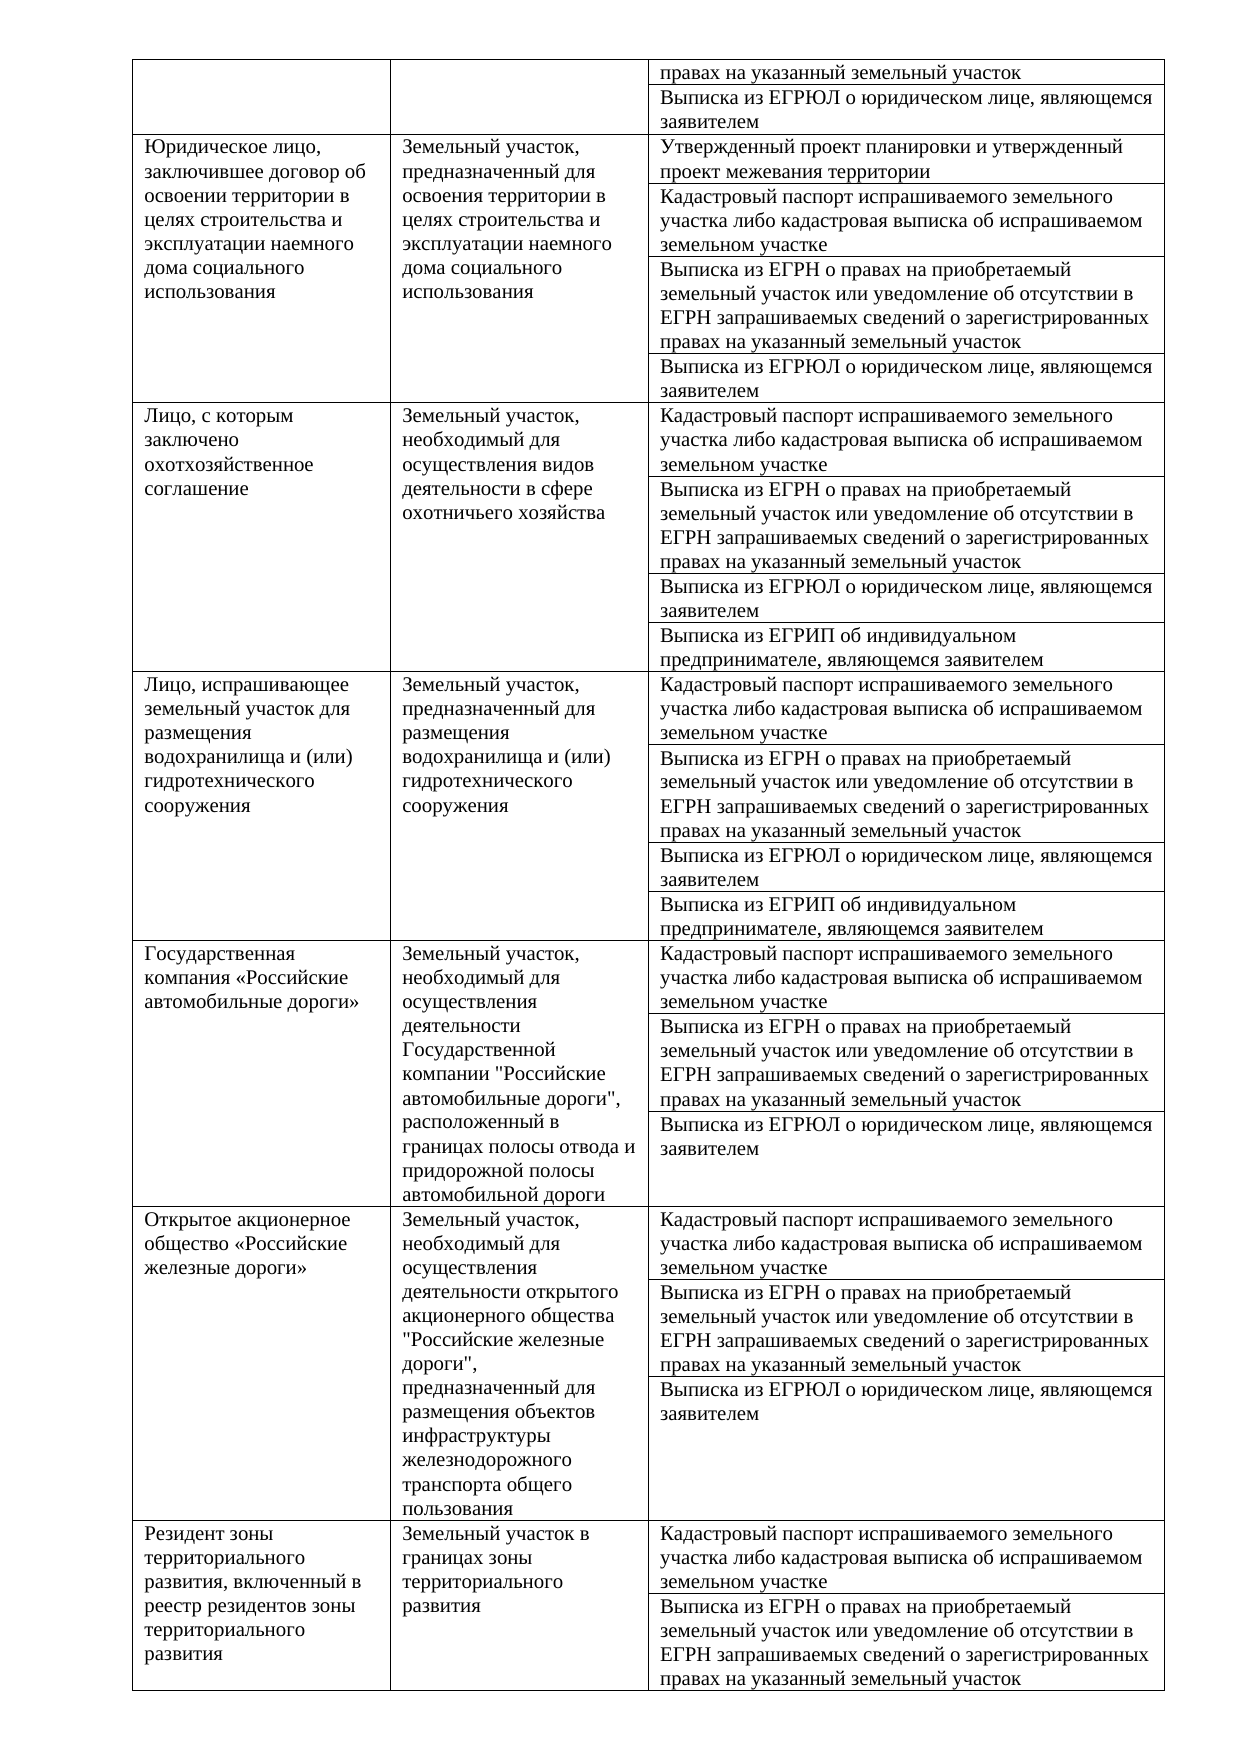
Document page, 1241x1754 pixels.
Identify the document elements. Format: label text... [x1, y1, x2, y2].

table_cell Государственная компания «Российские автомобильные дороги» [133, 941, 390, 1206]
table_cell Выписка из ЕГРЮЛ о юридическом лице, являющемся заявителем [649, 85, 1164, 133]
table_cell Лицо, с которым заключено охотхозяйственное соглашение [133, 403, 390, 671]
table_cell Открытое акционерное общество «Российские железные дороги» [133, 1207, 390, 1519]
table_cell Земельный участок в границах зоны территориального развития [391, 1521, 648, 1690]
table_cell Выписка из ЕГРЮЛ о юридическом лице, являющемся заявителем [649, 1112, 1164, 1206]
table_cell Кадастровый паспорт испрашиваемого земельного участка либо кадастровая выписка об испрашиваемом земельном участке [649, 1207, 1164, 1279]
table_cell Кадастровый паспорт испрашиваемого земельного участка либо кадастровая выписка об испрашиваемом земельном участке [649, 1521, 1164, 1593]
table_cell Резидент зоны территориального развития, включенный в реестр резидентов зоны территориального развития [133, 1521, 390, 1690]
table_cell Выписка из ЕГРЮЛ о юридическом лице, являющемся заявителем [649, 1377, 1164, 1519]
table_cell Кадастровый паспорт испрашиваемого земельного участка либо кадастровая выписка об испрашиваемом земельном участке [649, 672, 1164, 744]
table_cell Кадастровый паспорт испрашиваемого земельного участка либо кадастровая выписка об испрашиваемом земельном участке [649, 941, 1164, 1013]
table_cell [649, 135, 1164, 183]
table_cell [649, 60, 1164, 84]
table_cell Земельный участок, предназначенный для освоения территории в целях строительства и эксплуатации наемного дома социального использования [391, 135, 648, 402]
table_cell Кадастровый паспорт испрашиваемого земельного участка либо кадастровая выписка об испрашиваемом земельном участке [649, 403, 1164, 476]
table_cell Юридическое лицо, заключившее договор об освоении территории в целях строительства и эксплуатации наемного дома социального использования [133, 135, 390, 402]
table_cell Выписка из ЕГРИП об индивидуальном предпринимателе, являющемся заявителем [649, 892, 1164, 940]
table_cell Выписка из ЕГРЮЛ о юридическом лице, являющемся заявителем [649, 354, 1164, 402]
table_cell Выписка из ЕГРЮЛ о юридическом лице, являющемся заявителем [649, 843, 1164, 891]
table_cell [649, 184, 1164, 256]
table_cell Выписка из ЕГРЮЛ о юридическом лице, являющемся заявителем [649, 574, 1164, 622]
table_cell Выписка из ЕГРИП об индивидуальном предпринимателе, являющемся заявителем [649, 623, 1164, 671]
table_cell Земельный участок, предназначенный для размещения водохранилища и (или) гидротехнического сооружения [391, 672, 648, 940]
table_cell Земельный участок, необходимый для осуществления видов деятельности в сфере охотничьего хозяйства [391, 403, 648, 671]
table_cell Лицо, испрашивающее земельный участок для размещения водохранилища и (или) гидротехнического сооружения [133, 672, 390, 940]
table_cell Земельный участок, необходимый для осуществления деятельности открытого акционерного общества "Российские железные дороги", предназначенный для размещения объектов инфраструктуры железнодорожного транспорта общего пользования [391, 1207, 648, 1519]
table_cell Земельный участок, необходимый для осуществления деятельности Государственной компании "Российские автомобильные дороги", расположенный в границах полосы отвода и придорожной полосы автомобильной дороги [391, 941, 648, 1206]
